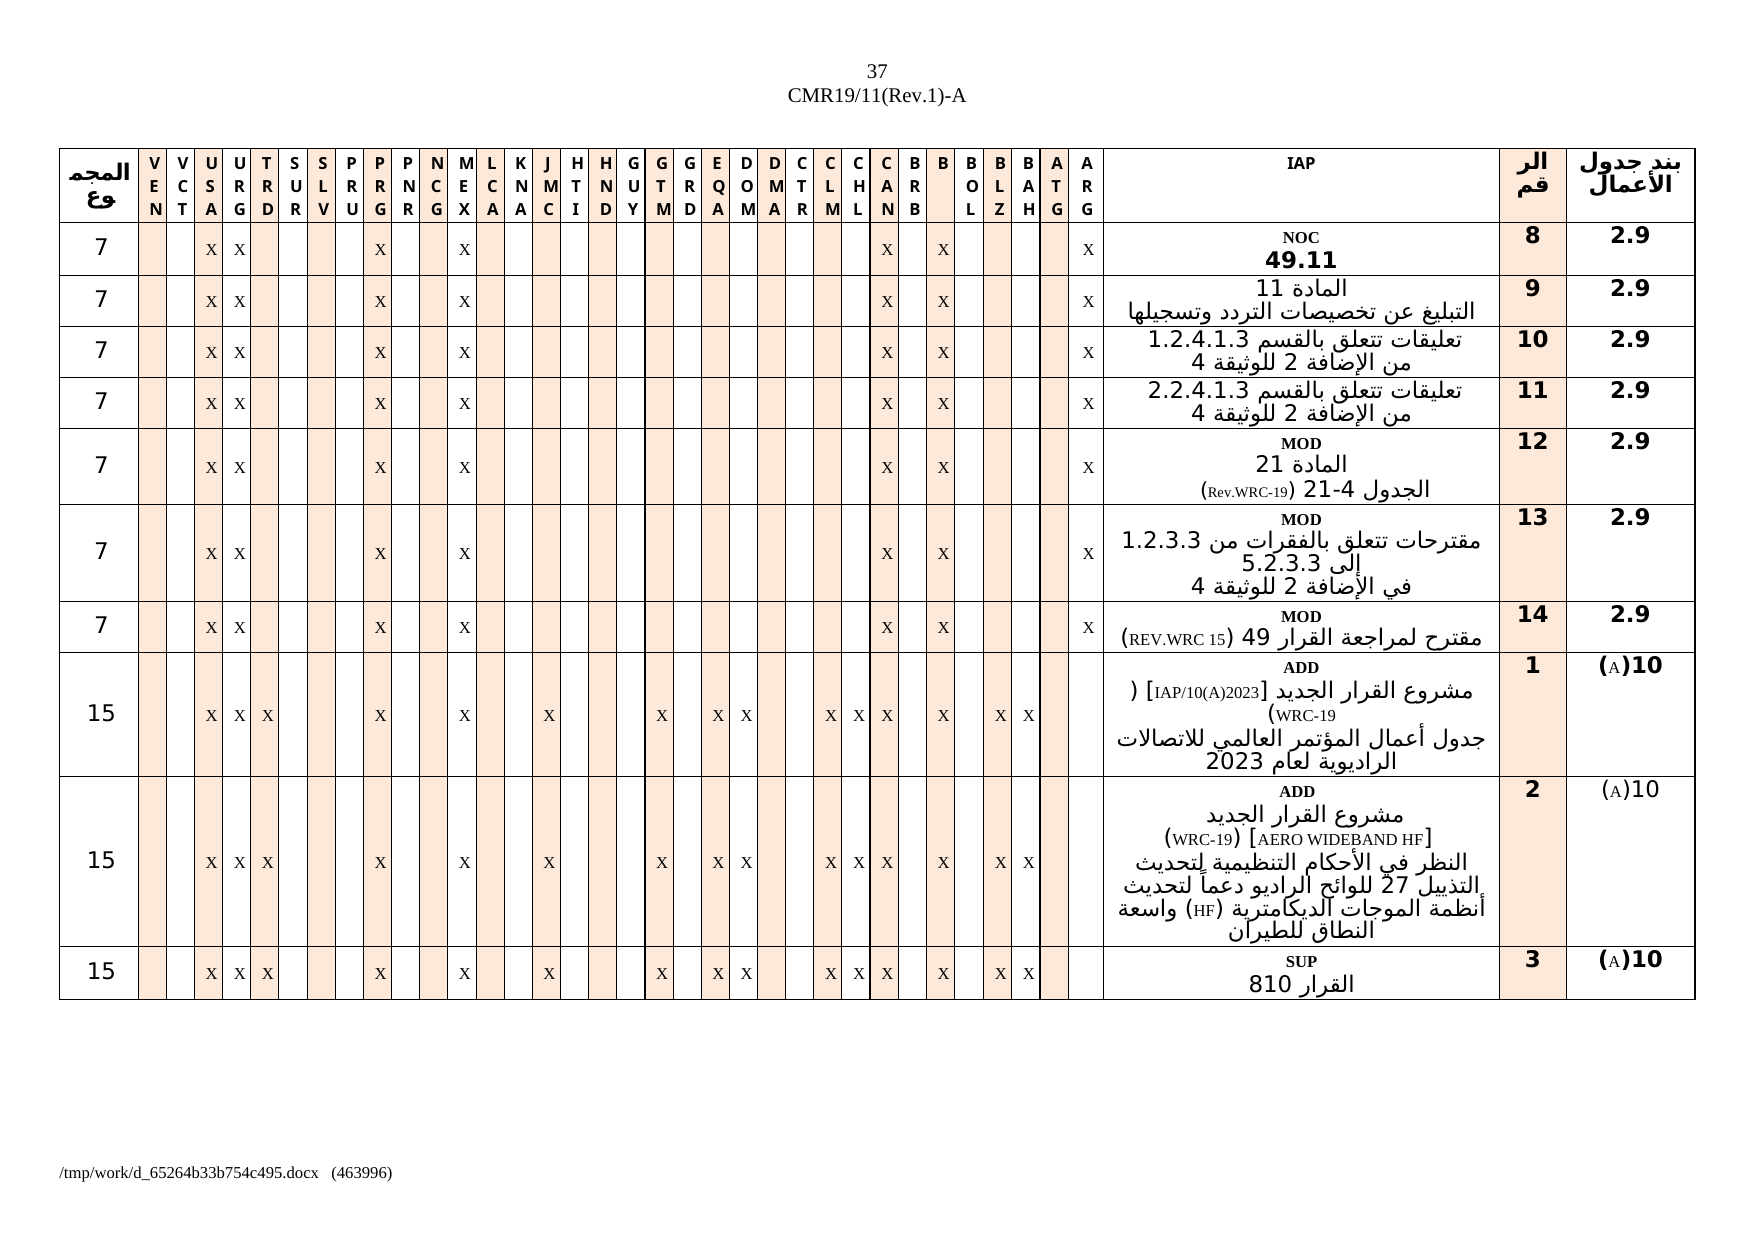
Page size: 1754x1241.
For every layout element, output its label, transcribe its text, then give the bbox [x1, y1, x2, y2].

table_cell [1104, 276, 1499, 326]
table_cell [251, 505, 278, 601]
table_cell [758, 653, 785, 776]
table_header TRD [251, 149, 278, 222]
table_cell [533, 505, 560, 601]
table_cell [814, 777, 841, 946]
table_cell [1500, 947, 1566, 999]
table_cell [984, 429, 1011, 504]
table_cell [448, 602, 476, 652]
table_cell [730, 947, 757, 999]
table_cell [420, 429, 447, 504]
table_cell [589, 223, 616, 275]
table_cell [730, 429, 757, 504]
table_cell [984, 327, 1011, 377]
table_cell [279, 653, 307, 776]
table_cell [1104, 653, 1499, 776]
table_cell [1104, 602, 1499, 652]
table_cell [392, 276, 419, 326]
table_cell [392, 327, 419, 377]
table_header CHL [842, 149, 869, 222]
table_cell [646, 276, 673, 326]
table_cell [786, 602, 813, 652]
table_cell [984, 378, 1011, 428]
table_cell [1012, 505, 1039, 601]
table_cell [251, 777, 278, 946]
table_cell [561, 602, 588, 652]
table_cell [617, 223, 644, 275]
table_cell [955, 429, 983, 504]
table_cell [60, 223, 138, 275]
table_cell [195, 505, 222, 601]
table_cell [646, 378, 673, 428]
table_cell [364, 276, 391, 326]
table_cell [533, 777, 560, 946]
table_header IAP [1104, 149, 1499, 222]
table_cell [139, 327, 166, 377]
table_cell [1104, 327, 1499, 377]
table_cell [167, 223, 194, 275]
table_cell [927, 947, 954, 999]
table_header DOM [730, 149, 757, 222]
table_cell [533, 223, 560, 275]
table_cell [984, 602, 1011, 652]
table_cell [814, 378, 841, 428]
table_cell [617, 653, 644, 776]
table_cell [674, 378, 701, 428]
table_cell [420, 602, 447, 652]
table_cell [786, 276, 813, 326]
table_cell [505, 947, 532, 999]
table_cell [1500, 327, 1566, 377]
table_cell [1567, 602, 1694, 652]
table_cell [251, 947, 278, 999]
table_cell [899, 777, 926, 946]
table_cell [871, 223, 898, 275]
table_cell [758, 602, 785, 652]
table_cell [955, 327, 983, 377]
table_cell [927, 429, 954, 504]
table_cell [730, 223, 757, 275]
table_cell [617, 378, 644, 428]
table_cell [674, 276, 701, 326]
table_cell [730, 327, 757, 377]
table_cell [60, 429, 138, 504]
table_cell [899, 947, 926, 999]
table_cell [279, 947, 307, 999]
table_header BAH [1012, 149, 1039, 222]
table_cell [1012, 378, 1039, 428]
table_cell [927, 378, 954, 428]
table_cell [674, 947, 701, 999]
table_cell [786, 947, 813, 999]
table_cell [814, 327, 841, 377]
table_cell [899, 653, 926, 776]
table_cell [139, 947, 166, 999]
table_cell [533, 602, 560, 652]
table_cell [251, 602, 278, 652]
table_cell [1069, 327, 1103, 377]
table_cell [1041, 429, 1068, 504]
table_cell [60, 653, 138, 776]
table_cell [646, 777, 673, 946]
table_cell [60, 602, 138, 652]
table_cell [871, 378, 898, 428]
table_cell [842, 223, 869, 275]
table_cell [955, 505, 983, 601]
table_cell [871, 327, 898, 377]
table_header B [927, 149, 954, 222]
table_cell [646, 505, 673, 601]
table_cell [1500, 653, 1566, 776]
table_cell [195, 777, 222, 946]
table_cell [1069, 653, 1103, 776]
table_header GTM [646, 149, 673, 222]
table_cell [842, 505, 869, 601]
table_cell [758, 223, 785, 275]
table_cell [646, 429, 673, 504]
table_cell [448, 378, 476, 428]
table_header ATG [1041, 149, 1068, 222]
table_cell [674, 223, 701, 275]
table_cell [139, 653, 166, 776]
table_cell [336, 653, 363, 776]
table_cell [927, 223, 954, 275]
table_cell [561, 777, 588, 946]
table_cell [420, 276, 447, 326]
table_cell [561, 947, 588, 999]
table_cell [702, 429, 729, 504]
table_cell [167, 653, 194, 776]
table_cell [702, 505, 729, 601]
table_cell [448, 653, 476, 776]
table_header VEN [139, 149, 166, 222]
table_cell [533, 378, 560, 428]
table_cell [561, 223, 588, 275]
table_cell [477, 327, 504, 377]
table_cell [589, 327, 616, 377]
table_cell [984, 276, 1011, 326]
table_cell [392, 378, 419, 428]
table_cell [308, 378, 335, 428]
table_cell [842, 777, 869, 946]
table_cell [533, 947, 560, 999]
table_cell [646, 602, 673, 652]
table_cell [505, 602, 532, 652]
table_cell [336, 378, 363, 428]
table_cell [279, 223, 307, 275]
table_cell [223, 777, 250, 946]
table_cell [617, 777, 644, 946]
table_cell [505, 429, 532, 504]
table_header HND [589, 149, 616, 222]
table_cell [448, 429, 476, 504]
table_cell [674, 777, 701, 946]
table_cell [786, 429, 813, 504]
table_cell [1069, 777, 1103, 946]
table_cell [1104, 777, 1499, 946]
table_header GUY [617, 149, 644, 222]
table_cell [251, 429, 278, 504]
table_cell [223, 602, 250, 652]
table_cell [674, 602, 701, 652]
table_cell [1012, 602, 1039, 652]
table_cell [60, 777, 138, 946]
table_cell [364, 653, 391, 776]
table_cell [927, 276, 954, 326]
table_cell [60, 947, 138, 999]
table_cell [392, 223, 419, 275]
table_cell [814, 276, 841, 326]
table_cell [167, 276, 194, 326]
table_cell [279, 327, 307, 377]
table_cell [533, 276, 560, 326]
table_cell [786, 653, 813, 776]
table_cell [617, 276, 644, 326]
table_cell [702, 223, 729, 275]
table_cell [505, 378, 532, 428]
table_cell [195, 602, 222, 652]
table_header ARG [1069, 149, 1103, 222]
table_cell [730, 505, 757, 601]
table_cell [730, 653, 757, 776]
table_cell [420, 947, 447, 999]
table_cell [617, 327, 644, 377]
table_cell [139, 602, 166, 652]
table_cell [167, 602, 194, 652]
table_header PRG [364, 149, 391, 222]
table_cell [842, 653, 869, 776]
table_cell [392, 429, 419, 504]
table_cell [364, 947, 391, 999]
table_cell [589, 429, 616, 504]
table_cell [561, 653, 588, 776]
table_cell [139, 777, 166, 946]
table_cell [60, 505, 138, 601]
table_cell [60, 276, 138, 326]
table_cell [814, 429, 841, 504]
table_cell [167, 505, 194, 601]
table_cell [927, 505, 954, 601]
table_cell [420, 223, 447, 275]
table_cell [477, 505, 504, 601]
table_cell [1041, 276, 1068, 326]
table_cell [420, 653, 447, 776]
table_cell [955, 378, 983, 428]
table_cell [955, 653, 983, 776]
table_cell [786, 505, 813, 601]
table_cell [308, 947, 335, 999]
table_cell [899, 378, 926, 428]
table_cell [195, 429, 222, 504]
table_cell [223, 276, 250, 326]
table_header KNA [505, 149, 532, 222]
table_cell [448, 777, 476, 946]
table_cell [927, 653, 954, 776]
table_header PNR [392, 149, 419, 222]
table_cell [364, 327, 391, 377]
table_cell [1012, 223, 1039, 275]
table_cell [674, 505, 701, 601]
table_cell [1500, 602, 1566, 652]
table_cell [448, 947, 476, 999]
table_header بند جدول الأعمال [1567, 149, 1694, 222]
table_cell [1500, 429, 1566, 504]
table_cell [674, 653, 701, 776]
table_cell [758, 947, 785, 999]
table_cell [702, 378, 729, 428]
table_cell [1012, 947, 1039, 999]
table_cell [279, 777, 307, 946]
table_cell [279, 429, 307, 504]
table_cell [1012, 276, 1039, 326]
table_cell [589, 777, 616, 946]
table_header LCA [477, 149, 504, 222]
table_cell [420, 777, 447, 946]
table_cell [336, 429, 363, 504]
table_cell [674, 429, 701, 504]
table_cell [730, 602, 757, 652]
table_header NCG [420, 149, 447, 222]
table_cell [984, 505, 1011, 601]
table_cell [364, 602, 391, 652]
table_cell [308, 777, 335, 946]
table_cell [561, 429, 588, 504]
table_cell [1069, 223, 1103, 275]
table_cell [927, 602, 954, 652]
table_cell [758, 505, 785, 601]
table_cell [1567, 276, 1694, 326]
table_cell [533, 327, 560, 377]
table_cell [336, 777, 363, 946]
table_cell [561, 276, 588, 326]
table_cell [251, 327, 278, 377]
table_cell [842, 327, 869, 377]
table_header USA [195, 149, 222, 222]
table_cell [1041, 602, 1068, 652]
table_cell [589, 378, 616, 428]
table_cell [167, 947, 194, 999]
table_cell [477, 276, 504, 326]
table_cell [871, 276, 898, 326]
table_header CLM [814, 149, 841, 222]
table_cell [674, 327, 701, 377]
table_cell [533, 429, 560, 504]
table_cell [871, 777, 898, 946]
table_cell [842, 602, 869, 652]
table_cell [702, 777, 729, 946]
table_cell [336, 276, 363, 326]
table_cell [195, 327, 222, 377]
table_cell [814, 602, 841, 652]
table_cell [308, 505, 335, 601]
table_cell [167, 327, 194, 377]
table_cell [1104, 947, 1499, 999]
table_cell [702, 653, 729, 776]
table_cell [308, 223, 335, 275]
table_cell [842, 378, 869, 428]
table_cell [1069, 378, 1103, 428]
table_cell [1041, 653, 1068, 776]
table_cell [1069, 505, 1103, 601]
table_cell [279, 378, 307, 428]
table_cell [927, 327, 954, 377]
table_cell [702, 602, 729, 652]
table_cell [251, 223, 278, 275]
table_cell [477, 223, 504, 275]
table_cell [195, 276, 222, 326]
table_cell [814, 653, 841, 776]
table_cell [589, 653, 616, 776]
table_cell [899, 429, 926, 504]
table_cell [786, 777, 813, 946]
table_header المجموع [60, 149, 138, 222]
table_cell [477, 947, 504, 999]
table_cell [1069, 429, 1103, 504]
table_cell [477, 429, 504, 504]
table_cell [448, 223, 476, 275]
table_header الرقم [1500, 149, 1566, 222]
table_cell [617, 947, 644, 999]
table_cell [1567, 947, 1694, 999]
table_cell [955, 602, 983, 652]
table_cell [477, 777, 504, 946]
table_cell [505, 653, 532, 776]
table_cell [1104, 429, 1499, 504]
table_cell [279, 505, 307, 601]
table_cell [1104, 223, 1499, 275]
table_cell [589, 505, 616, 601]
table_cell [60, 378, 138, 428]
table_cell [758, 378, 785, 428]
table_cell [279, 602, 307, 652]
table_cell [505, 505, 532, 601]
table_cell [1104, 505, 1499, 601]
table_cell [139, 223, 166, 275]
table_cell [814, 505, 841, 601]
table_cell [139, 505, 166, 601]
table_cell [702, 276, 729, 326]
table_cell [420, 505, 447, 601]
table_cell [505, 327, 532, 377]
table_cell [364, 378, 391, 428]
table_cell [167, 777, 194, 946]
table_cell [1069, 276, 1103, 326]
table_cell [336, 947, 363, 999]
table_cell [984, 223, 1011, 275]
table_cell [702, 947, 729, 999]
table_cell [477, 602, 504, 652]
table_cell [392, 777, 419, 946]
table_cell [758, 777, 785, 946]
table_header URG [223, 149, 250, 222]
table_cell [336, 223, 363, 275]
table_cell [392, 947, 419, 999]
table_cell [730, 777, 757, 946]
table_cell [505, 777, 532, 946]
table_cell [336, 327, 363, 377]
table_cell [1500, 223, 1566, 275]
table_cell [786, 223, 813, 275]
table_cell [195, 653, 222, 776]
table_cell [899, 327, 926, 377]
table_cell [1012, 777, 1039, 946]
table_header MEX [448, 149, 476, 222]
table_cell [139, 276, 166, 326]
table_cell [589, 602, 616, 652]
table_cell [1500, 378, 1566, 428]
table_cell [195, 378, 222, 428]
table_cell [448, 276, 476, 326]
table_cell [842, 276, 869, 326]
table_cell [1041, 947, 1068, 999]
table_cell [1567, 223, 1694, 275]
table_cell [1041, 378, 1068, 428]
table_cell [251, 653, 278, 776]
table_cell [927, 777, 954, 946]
table_header EQA [702, 149, 729, 222]
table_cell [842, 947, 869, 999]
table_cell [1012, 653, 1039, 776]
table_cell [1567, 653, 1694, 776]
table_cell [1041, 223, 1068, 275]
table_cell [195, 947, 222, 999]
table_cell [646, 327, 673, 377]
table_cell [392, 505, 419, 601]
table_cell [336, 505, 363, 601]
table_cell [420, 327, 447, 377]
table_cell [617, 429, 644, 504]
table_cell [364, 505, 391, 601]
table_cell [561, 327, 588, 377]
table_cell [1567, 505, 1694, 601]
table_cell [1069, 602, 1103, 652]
table_header CTR [786, 149, 813, 222]
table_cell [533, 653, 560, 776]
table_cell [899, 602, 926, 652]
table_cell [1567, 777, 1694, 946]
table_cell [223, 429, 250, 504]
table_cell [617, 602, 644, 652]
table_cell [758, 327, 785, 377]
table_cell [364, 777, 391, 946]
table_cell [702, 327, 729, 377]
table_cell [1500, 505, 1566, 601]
table_header DMA [758, 149, 785, 222]
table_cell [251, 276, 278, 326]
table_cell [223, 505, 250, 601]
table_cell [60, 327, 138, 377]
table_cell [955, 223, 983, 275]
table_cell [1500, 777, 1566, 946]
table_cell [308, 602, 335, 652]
table_header GRD [674, 149, 701, 222]
table_header VCT [167, 149, 194, 222]
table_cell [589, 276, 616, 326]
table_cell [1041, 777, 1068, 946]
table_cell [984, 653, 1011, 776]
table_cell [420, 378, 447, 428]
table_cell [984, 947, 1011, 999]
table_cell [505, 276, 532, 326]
table_header BOL [955, 149, 983, 222]
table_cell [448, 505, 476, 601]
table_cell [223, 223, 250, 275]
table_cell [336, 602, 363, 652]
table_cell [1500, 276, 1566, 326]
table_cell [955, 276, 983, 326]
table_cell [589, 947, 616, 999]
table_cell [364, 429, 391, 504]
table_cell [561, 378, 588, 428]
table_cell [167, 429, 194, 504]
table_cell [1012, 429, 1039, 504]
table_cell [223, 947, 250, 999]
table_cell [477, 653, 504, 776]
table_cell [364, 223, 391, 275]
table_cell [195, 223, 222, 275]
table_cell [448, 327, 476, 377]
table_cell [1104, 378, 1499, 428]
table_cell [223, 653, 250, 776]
table_header PRU [336, 149, 363, 222]
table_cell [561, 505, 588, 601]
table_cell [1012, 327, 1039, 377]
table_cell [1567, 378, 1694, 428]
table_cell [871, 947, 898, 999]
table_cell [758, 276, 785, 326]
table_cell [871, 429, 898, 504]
table_header SUR [279, 149, 307, 222]
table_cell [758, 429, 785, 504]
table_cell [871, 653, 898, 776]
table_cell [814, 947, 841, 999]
table_header SLV [308, 149, 335, 222]
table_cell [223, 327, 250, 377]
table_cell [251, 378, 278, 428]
table_header CAN [871, 149, 898, 222]
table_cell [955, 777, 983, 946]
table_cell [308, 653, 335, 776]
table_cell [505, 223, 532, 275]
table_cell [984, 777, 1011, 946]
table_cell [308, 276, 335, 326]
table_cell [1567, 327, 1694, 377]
table_header BLZ [984, 149, 1011, 222]
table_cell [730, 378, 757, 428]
table_header JMC [533, 149, 560, 222]
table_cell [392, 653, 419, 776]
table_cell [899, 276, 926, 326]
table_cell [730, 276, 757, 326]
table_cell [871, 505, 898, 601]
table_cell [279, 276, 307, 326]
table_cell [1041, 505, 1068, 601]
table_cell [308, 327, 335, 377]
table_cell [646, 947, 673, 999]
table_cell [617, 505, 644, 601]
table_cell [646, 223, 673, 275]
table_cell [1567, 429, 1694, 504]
table_header HTI [561, 149, 588, 222]
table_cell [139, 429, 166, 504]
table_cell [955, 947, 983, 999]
table_header BRB [899, 149, 926, 222]
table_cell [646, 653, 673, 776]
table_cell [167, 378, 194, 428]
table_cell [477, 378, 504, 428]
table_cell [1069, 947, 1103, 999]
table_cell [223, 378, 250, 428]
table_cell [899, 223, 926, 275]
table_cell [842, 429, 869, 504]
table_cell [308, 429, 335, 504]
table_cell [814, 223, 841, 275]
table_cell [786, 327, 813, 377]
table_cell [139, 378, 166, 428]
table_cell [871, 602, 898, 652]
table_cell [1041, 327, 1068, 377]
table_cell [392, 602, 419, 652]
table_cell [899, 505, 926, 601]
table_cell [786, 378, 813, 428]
